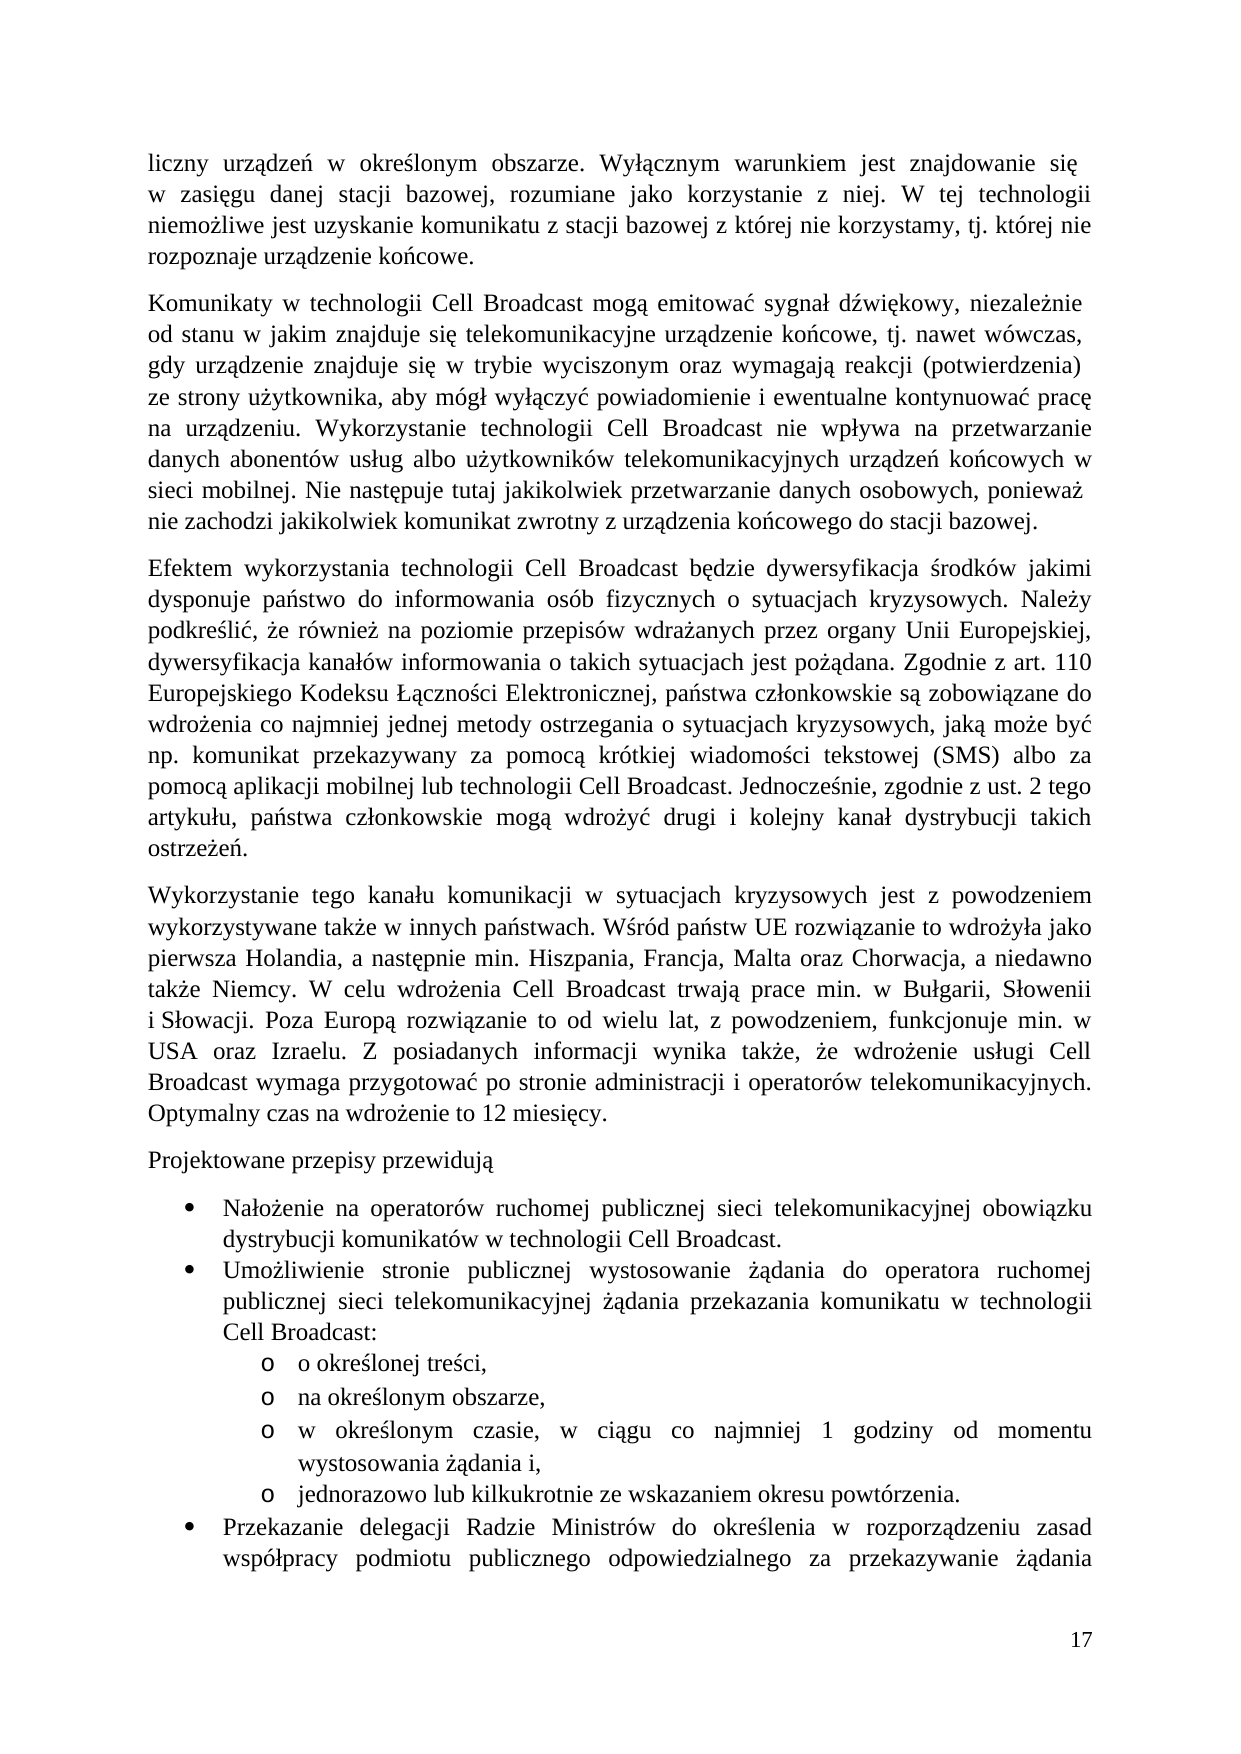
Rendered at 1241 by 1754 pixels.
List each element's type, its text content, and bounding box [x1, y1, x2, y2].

list na określonym obszarze, [260, 1382, 1093, 1412]
list o określonej treści, [260, 1348, 1093, 1379]
text Efektem wykorzystania technologii Cell Broadcast będzie dywersyfikacja środków jakimi dysponuje państwo do informowania osób fizycznych o sytuacjach kryzysowych. Należy podkreślić, że również na poziomie przepisów wdrażanych przez organy Unii Europejskiej, dywersyfikacja kanałów informowania o takich sytuacjach jest pożądana. Zgodnie z art. 110 Europejskiego Kodeksu Łączności Elektronicznej, państwa członkowskie są zobowiązane do wdrożenia co najmniej jednej metody ostrzegania o sytuacjach kryzysowych, jaką może być np. komunikat przekazywany za pomocą krótkiej wiadomości tekstowej (SMS) albo za pomocą aplikacji mobilnej lub technologii Cell Broadcast. Jednocześnie, zgodnie z ust. 2 tego artykułu, państwa członkowskie mogą wdrożyć drugi i kolejny kanał dystrybucji takich ostrzeżeń. [148, 553, 1093, 862]
list Umożliwienie stronie publicznej wystosowanie żądania do operatora ruchomej publicznej sieci telekomunikacyjnej żądania przekazania komunikatu w technologii Cell Broadcast: [185, 1255, 1093, 1346]
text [148, 148, 1093, 269]
text Wykorzystanie tego kanału komunikacji w sytuacjach kryzysowych jest z powodzeniem wykorzystywane także w innych państwach. Wśród państw UE rozwiązanie to wdrożyła jako pierwsza Holandia, a następnie min. Hiszpania, Francja, Malta oraz Chorwacja, a niedawno także Niemcy. W celu wdrożenia Cell Broadcast trwają prace min. w Bułgarii, Słowenii i Słowacji. Poza Europą rozwiązanie to od wielu lat, z powodzeniem, funkcjonuje min. w USA oraz Izraelu. Z posiadanych informacji wynika także, że wdrożenie usługi Cell Broadcast wymaga przygotować po stronie administracji i operatorów telekomunikacyjnych. Optymalny czas na wdrożenie to 12 miesięcy. [148, 881, 1093, 1127]
list Nałożenie na operatorów ruchomej publicznej sieci telekomunikacyjnej obowiązku dystrybucji komunikatów w technologii Cell Broadcast. [185, 1193, 1093, 1253]
list w określonym czasie, w ciągu co najmniej 1 godziny od momentu wystosowania żądania i, [260, 1415, 1093, 1477]
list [185, 1512, 1093, 1572]
text Projektowane przepisy przewidują [148, 1146, 1093, 1174]
text Komunikaty w technologii Cell Broadcast mogą emitować sygnał dźwiękowy, niezależnie od stanu w jakim znajduje się telekomunikacyjne urządzenie końcowe, tj. nawet wówczas, gdy urządzenie znajduje się w trybie wyciszonym oraz wymagają reakcji (potwierdzenia) ze strony użytkownika, aby mógł wyłączyć powiadomienie i ewentualne kontynuować pracę na urządzeniu. Wykorzystanie technologii Cell Broadcast nie wpływa na przetwarzanie danych abonentów usług albo użytkowników telekomunikacyjnych urządzeń końcowych w sieci mobilnej. Nie następuje tutaj jakikolwiek przetwarzanie danych osobowych, ponieważ nie zachodzi jakikolwiek komunikat zwrotny z urządzenia końcowego do stacji bazowej. [148, 288, 1093, 534]
list jednorazowo lub kilkukrotnie ze wskazaniem okresu powtórzenia. [260, 1479, 1093, 1510]
